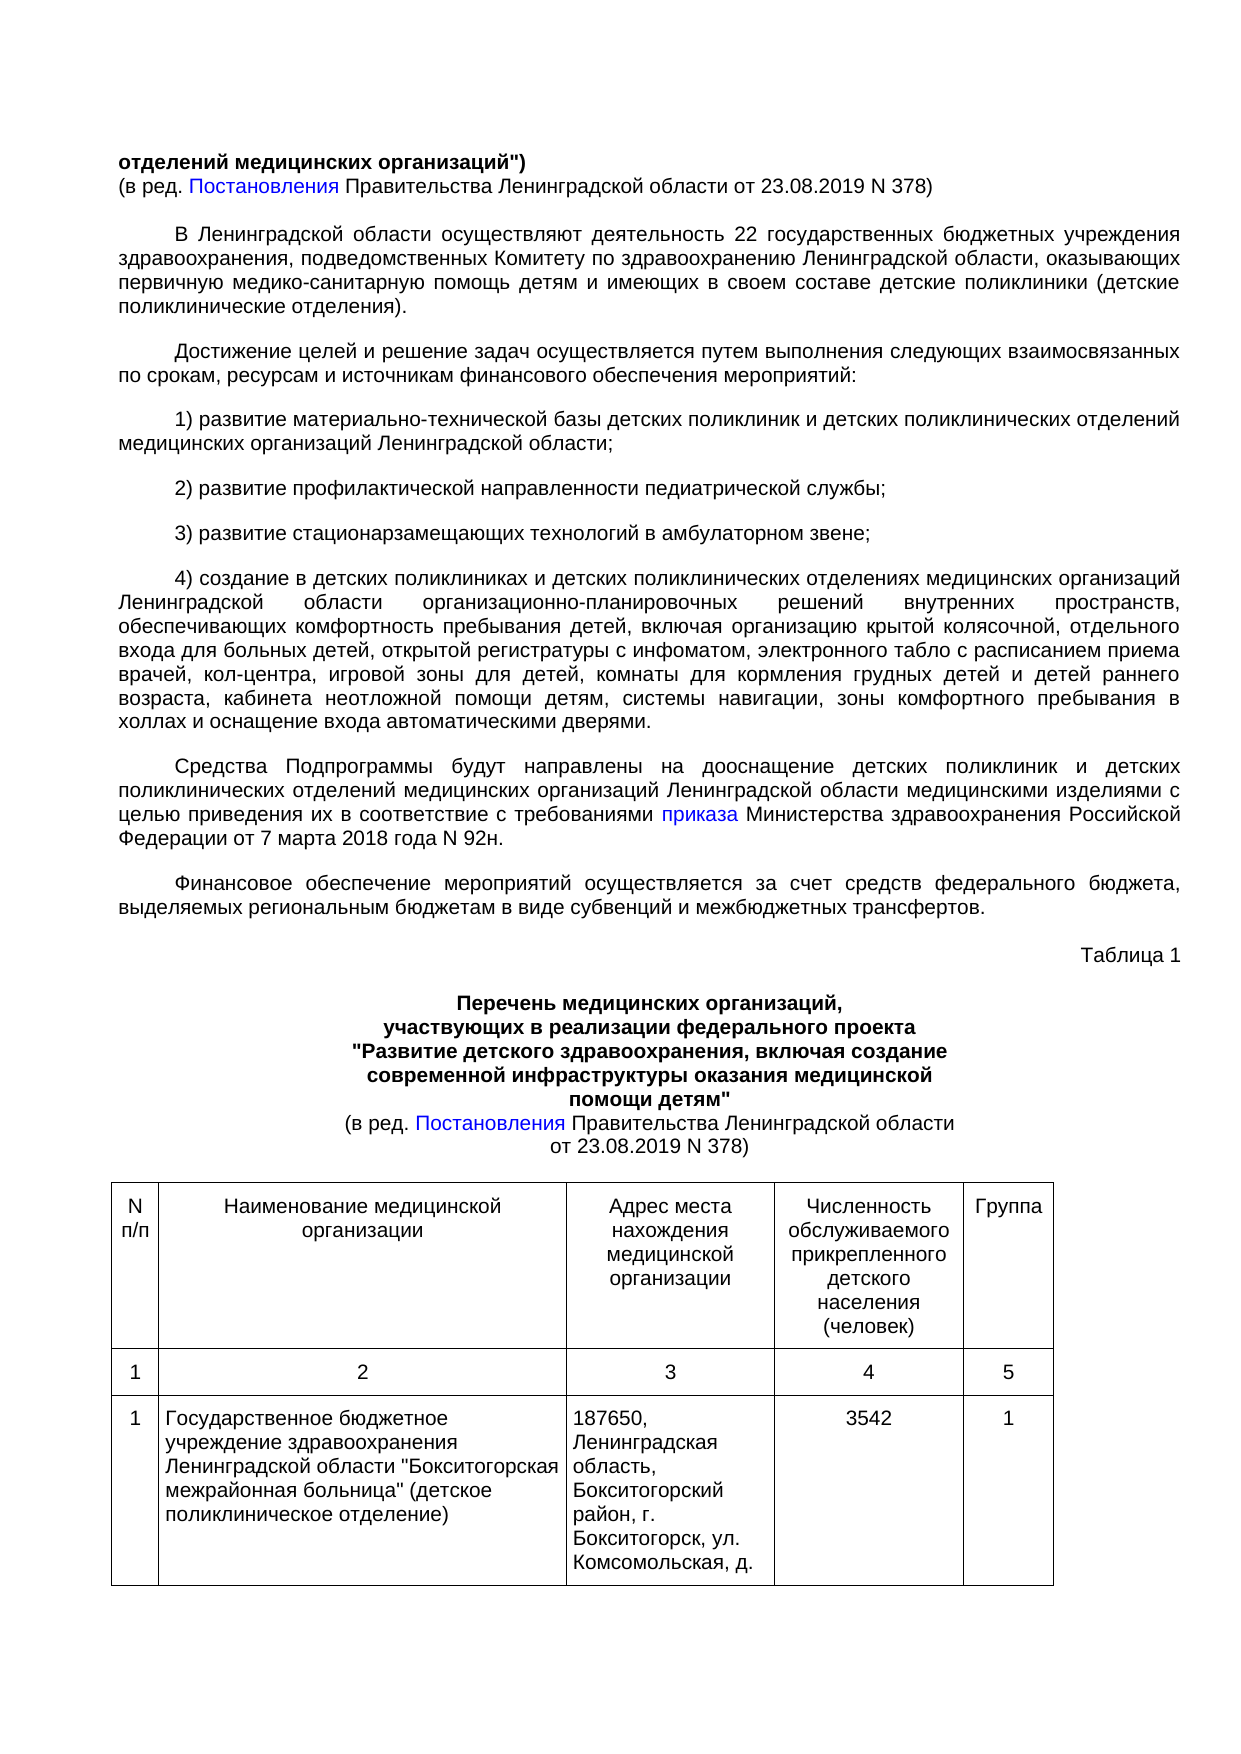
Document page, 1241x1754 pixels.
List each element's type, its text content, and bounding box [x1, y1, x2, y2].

table_header Группа [964, 1183, 1053, 1348]
table_cell 2 [159, 1349, 566, 1394]
text от 23.08.2019 N 378) [118, 1134, 1181, 1158]
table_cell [567, 1396, 774, 1584]
title Перечень медицинских организаций, [118, 991, 1181, 1014]
text 2) развитие профилактической направленности педиатрической службы; [118, 476, 1181, 500]
text Средства Подпрограммы будут направлены на дооснащение детских поликлиник и детских поликлинических отделений медицинских организаций Ленинградской области медицинскими изделиями с целью приведения их в соответствие с требованиями приказа Министерства здравоохранения Российской Федерации от 7 марта 2018 года N 92н. [118, 754, 1181, 850]
table_cell 1 [112, 1396, 158, 1584]
text 3) развитие стационарзамещающих технологий в амбулаторном звене; [118, 521, 1181, 545]
title участвующих в реализации федерального проекта [118, 1014, 1181, 1038]
text (в ред. Постановления Правительства Ленинградской области [118, 1110, 1181, 1134]
table_cell 5 [964, 1349, 1053, 1394]
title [118, 150, 1181, 174]
title современной инфраструктуры оказания медицинской [118, 1062, 1181, 1086]
table_cell 3542 [775, 1396, 963, 1584]
text Достижение целей и решение задач осуществляется путем выполнения следующих взаимосвязанных по срокам, ресурсам и источникам финансового обеспечения мероприятий: [118, 338, 1181, 386]
text В Ленинградской области осуществляют деятельность 22 государственных бюджетных учреждения здравоохранения, подведомственных Комитету по здравоохранению Ленинградской области, оказывающих первичную медико-санитарную помощь детям и имеющих в своем составе детские поликлиники (детские поликлинические отделения). [118, 222, 1181, 318]
table_cell 1 [964, 1396, 1053, 1584]
text Таблица 1 [118, 943, 1181, 967]
table_header Наименование медицинской организации [159, 1183, 566, 1348]
text Финансовое обеспечение мероприятий осуществляется за счет средств федерального бюджета, выделяемых региональным бюджетам в виде субвенций и межбюджетных трансфертов. [118, 871, 1181, 919]
title "Развитие детского здравоохранения, включая создание [118, 1038, 1181, 1062]
table_cell 3 [567, 1349, 774, 1394]
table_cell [159, 1396, 566, 1584]
table_cell 1 [112, 1349, 158, 1394]
text 1) развитие материально-технической базы детских поликлиник и детских поликлинических отделений медицинских организаций Ленинградской области; [118, 407, 1181, 455]
table_header Численность обслуживаемого прикрепленного детского населения (человек) [775, 1183, 963, 1348]
table_cell 4 [775, 1349, 963, 1394]
text (в ред. Постановления Правительства Ленинградской области от 23.08.2019 N 378) [118, 174, 1181, 198]
title помощи детям" [118, 1086, 1181, 1110]
table_header N п/п [112, 1183, 158, 1348]
table_header Адрес места нахождения медицинской организации [567, 1183, 774, 1348]
text 4) создание в детских поликлиниках и детских поликлинических отделениях медицинских организаций Ленинградской области организационно-планировочных решений внутренних пространств, обеспечивающих комфортность пребывания детей, включая организацию крытой колясочной, отдельного входа для больных детей, открытой регистратуры с инфоматом, электронного табло с расписанием приема врачей, кол-центра, игровой зоны для детей, комнаты для кормления грудных детей и детей раннего возраста, кабинета неотложной помощи детям, системы навигации, зоны комфортного пребывания в холлах и оснащение входа автоматическими дверями. [118, 566, 1181, 733]
